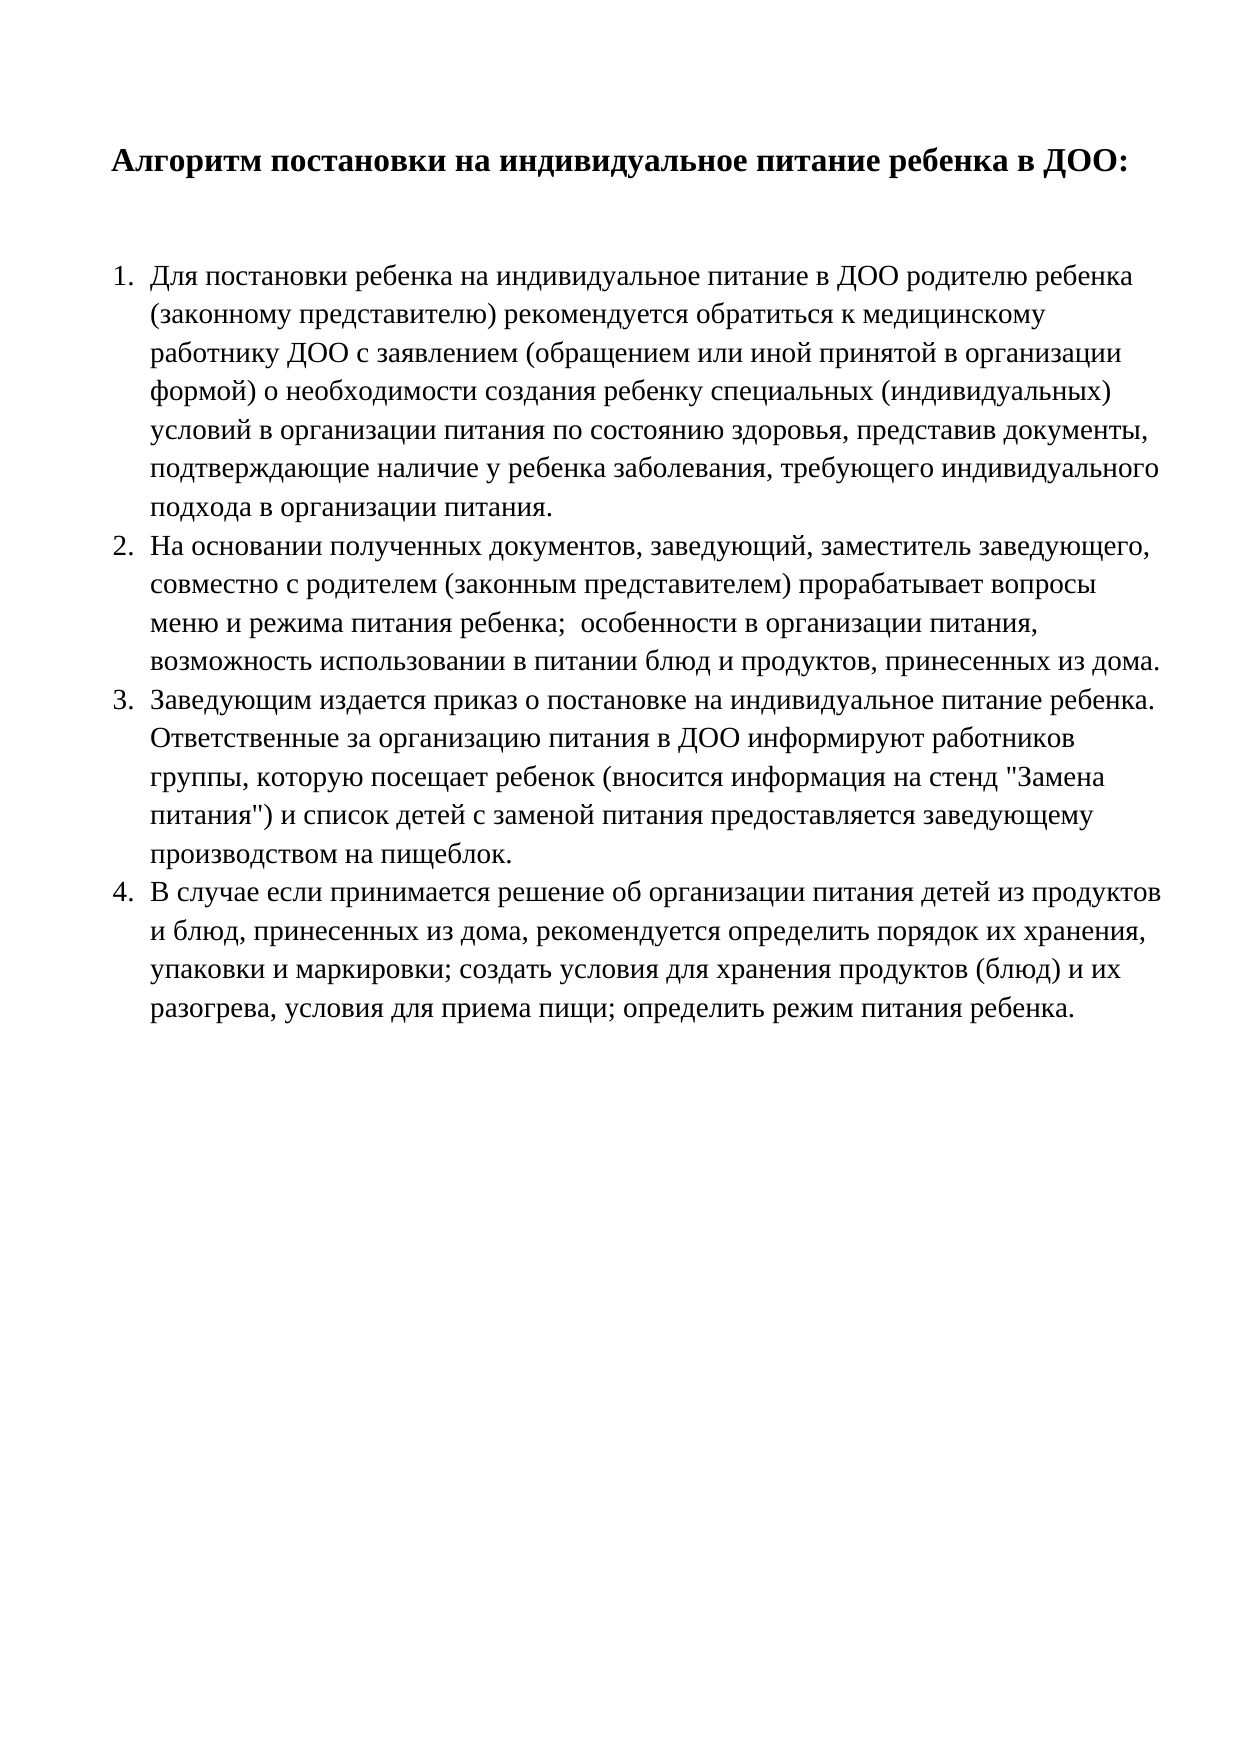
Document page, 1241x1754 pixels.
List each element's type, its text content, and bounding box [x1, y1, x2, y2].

text Алгоритм постановки на индивидуальное питание ребенка в ДОО: [75, 140, 1165, 178]
list Для постановки ребенка на индивидуальное питание в ДОО родителю ребенка (законному представителю) рекомендуется обратиться к медицинскому работнику ДОО с заявлением (обращением или иной принятой в организации формой) о необходимости создания ребенку специальных (индивидуальных) условий в организации питания по состоянию здоровья, представив документы, подтверждающие наличие у ребенка заболевания, требующего индивидуального подхода в организации питания. [112, 258, 1165, 523]
list В случае если принимается решение об организации питания детей из продуктов и блюд, принесенных из дома, рекомендуется определить порядок их хранения, упаковки и маркировки; создать условия для хранения продуктов (блюд) и их разогрева, условия для приема пищи; определить режим питания ребенка. [112, 874, 1165, 1024]
list На основании полученных документов, заведующий, заместитель заведующего, совместно с родителем (законным представителем) прорабатывает вопросы меню и режима питания ребенка; особенности в организации питания, возможность использовании в питании блюд и продуктов, принесенных из дома. [112, 528, 1165, 677]
list Заведующим издается приказ о постановке на индивидуальное питание ребенка. Ответственные за организацию питания в ДОО информируют работников группы, которую посещает ребенок (вносится информация на стенд "Замена питания") и список детей с заменой питания предоставляется заведующему производством на пищеблок. [112, 682, 1165, 869]
